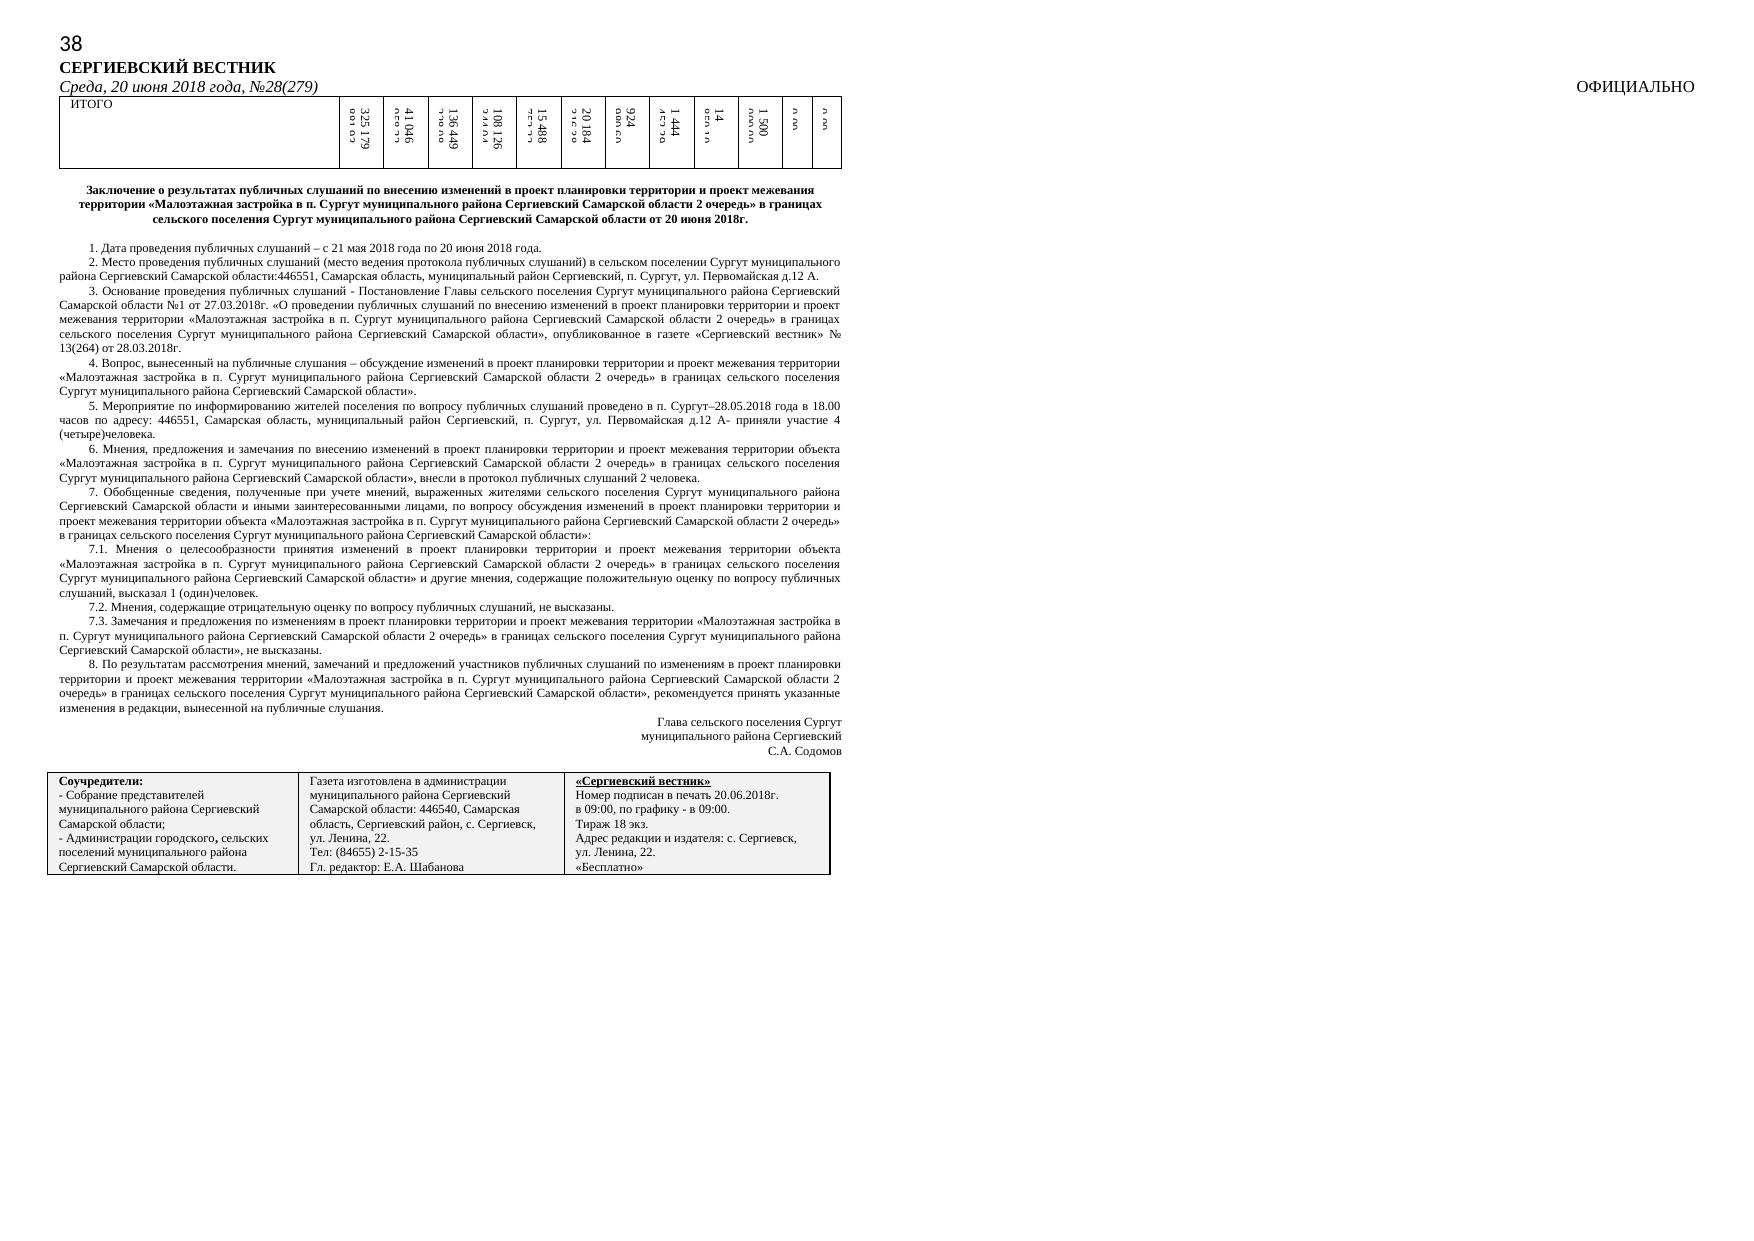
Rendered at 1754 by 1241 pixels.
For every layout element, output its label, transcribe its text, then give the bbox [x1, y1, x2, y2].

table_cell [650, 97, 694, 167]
text 5. Мероприятие по информированию жителей поселения по вопросу публичных слушаний проведено в п. Сургут–28.05.2018 года в 18.00 часов по адресу: 446551, Самарская область, муниципальный район Сергиевский, п. Сургут, ул. Первомайская д.12 А- приняли участие 4 (четыре)человека. [59, 398, 842, 442]
text 1. Дата проведения публичных слушаний – с 21 мая 2018 года по 20 июня 2018 года. [59, 240, 842, 255]
text 6. Мнения, предложения и замечания по внесению изменений в проект планировки территории и проект межевания территории объекта «Малоэтажная застройка в п. Сургут муниципального района Сергиевский Самарской области 2 очередь» в границах сельского поселения Сургут муниципального района Сергиевский Самарской области», внесли в протокол публичных слушаний 2 человека. [59, 442, 842, 485]
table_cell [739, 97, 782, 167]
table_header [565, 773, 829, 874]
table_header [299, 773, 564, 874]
text муниципального района Сергиевский [59, 729, 842, 743]
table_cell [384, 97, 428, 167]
text 7.3. Замечания и предложения по изменениям в проект планировки территории и проект межевания территории «Малоэтажная застройка в п. Сургут муниципального района Сергиевский Самарской области 2 очередь» в границах сельского поселения Сургут муниципального района Сергиевский Самарской области», не высказаны. [59, 614, 842, 657]
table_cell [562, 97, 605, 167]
text 7. Обобщенные сведения, полученные при учете мнений, выраженных жителями сельского поселения Сургут муниципального района Сергиевский Самарской области и иными заинтересованными лицами, по вопросу обсуждения изменений в проект планировки территории и проект межевания территории объекта «Малоэтажная застройка в п. Сургут муниципального района Сергиевский Самарской области 2 очередь» в границах сельского поселения Сургут муниципального района Сергиевский Самарской области»: [59, 485, 842, 542]
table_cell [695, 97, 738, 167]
text Заключение о результатах публичных слушаний по внесению изменений в проект планировки территории и проект межевания территории «Малоэтажная застройка в п. Сургут муниципального района Сергиевский Самарской области 2 очередь» в границах сельского поселения Сургут муниципального района Сергиевский Самарской области от 20 июня 2018г. [59, 183, 842, 226]
text С.А. Содомов [59, 743, 842, 758]
text 8. По результатам рассмотрения мнений, замечаний и предложений участников публичных слушаний по изменениям в проект планировки территории и проект межевания территории «Малоэтажная застройка в п. Сургут муниципального района Сергиевский Самарской области 2 очередь» в границах сельского поселения Сургут муниципального района Сергиевский Самарской области», рекомендуется принять указанные изменения в редакции, вынесенной на публичные слушания. [59, 657, 842, 715]
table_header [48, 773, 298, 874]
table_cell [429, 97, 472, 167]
text 2. Место проведения публичных слушаний (место ведения протокола публичных слушаний) в сельском поселении Сургут муниципального района Сергиевский Самарской области:446551, Самарская область, муниципальный район Сергиевский, п. Сургут, ул. Первомайская д.12 А. [59, 255, 842, 283]
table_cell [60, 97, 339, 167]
text 4. Вопрос, вынесенный на публичные слушания – обсуждение изменений в проект планировки территории и проект межевания территории «Малоэтажная застройка в п. Сургут муниципального района Сергиевский Самарской области 2 очередь» в границах сельского поселения Сургут муниципального района Сергиевский Самарской области». [59, 355, 842, 398]
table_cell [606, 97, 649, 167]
text 3. Основание проведения публичных слушаний - Постановление Главы сельского поселения Сургут муниципального района Сергиевский Самарской области №1 от 27.03.2018г. «О проведении публичных слушаний по внесению изменений в проект планировки территории и проект межевания территории «Малоэтажная застройка в п. Сургут муниципального района Сергиевский Самарской области 2 очередь» в границах сельского поселения Сургут муниципального района Сергиевский Самарской области», опубликованное в газете «Сергиевский вестник» № 13(264) от 28.03.2018г. [59, 283, 842, 355]
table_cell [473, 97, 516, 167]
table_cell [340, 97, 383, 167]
text 7.2. Мнения, содержащие отрицательную оценку по вопросу публичных слушаний, не высказаны. [59, 600, 842, 614]
text 7.1. Мнения о целесообразности принятия изменений в проект планировки территории и проект межевания территории объекта «Малоэтажная застройка в п. Сургут муниципального района Сергиевский Самарской области 2 очередь» в границах сельского поселения Сургут муниципального района Сергиевский Самарской области» и другие мнения, содержащие положительную оценку по вопросу публичных слушаний, высказал 1 (один)человек. [59, 542, 842, 600]
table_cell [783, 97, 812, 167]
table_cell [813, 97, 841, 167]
text Глава сельского поселения Сургут [59, 715, 842, 729]
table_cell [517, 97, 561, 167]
